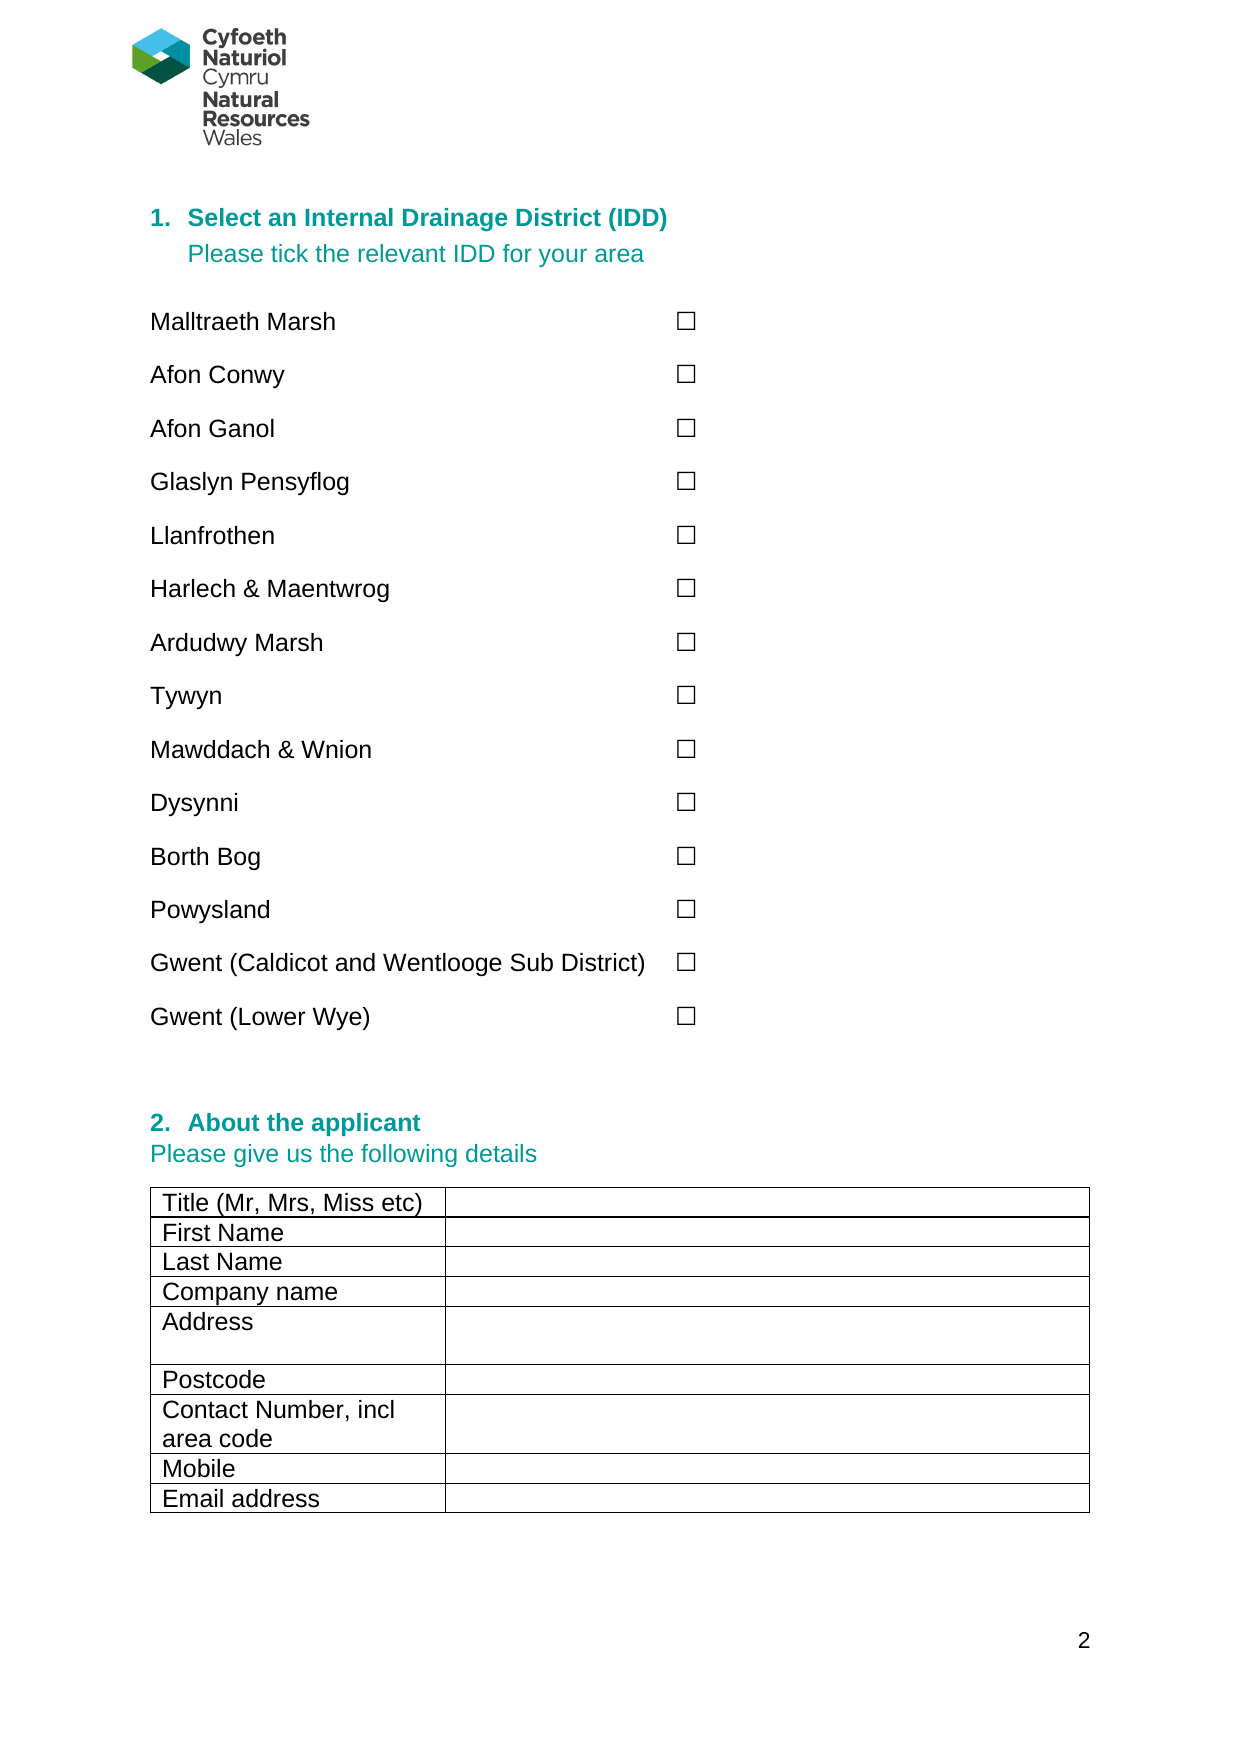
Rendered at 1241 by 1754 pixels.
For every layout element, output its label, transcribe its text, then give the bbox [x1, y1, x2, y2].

subtitle About the applicant [150, 1108, 1090, 1137]
subtitle Select an Internal Drainage District (IDD) [150, 203, 1090, 232]
table_cell [446, 1307, 1089, 1364]
table_cell Mobile [151, 1454, 445, 1482]
picture [131, 24, 311, 148]
text Tywyn [150, 678, 1090, 712]
table_cell [446, 1484, 1089, 1512]
table_cell Postcode [151, 1365, 445, 1394]
subtitle Please tick the relevant IDD for your area [150, 239, 1090, 267]
text Please give us the following details [150, 1139, 1090, 1168]
table_cell [446, 1247, 1089, 1276]
text Llanfrothen [150, 517, 1090, 552]
table_cell [446, 1277, 1089, 1306]
text Borth Bog [150, 838, 1090, 872]
text Harlech & Maentwrog [150, 571, 1090, 605]
table_cell [446, 1454, 1089, 1482]
text Afon Ganol [150, 411, 1090, 445]
table_cell Email address [151, 1484, 445, 1512]
text Malltraeth Marsh [150, 304, 1090, 338]
text Powysland [150, 892, 1090, 926]
table_header [446, 1188, 1089, 1216]
text Glaslyn Pensyflog [150, 464, 1090, 498]
text Gwent (Caldicot and Wentlooge Sub District) [150, 945, 1090, 979]
table_cell [446, 1365, 1089, 1394]
table_cell First Name [151, 1218, 445, 1246]
text Gwent (Lower Wye) [150, 998, 1090, 1032]
text Ardudwy Marsh [150, 624, 1090, 658]
table_header Title (Mr, Mrs, Miss etc) [151, 1188, 445, 1216]
table_cell Company name [151, 1277, 445, 1306]
text Afon Conwy [150, 357, 1090, 391]
table_cell Contact Number, incl area code [151, 1395, 445, 1453]
table_cell [446, 1218, 1089, 1246]
table_cell Address [151, 1307, 445, 1364]
text Dysynni [150, 785, 1090, 819]
text Mawddach & Wnion [150, 731, 1090, 765]
table_cell Last Name [151, 1247, 445, 1276]
table_cell [446, 1395, 1089, 1453]
